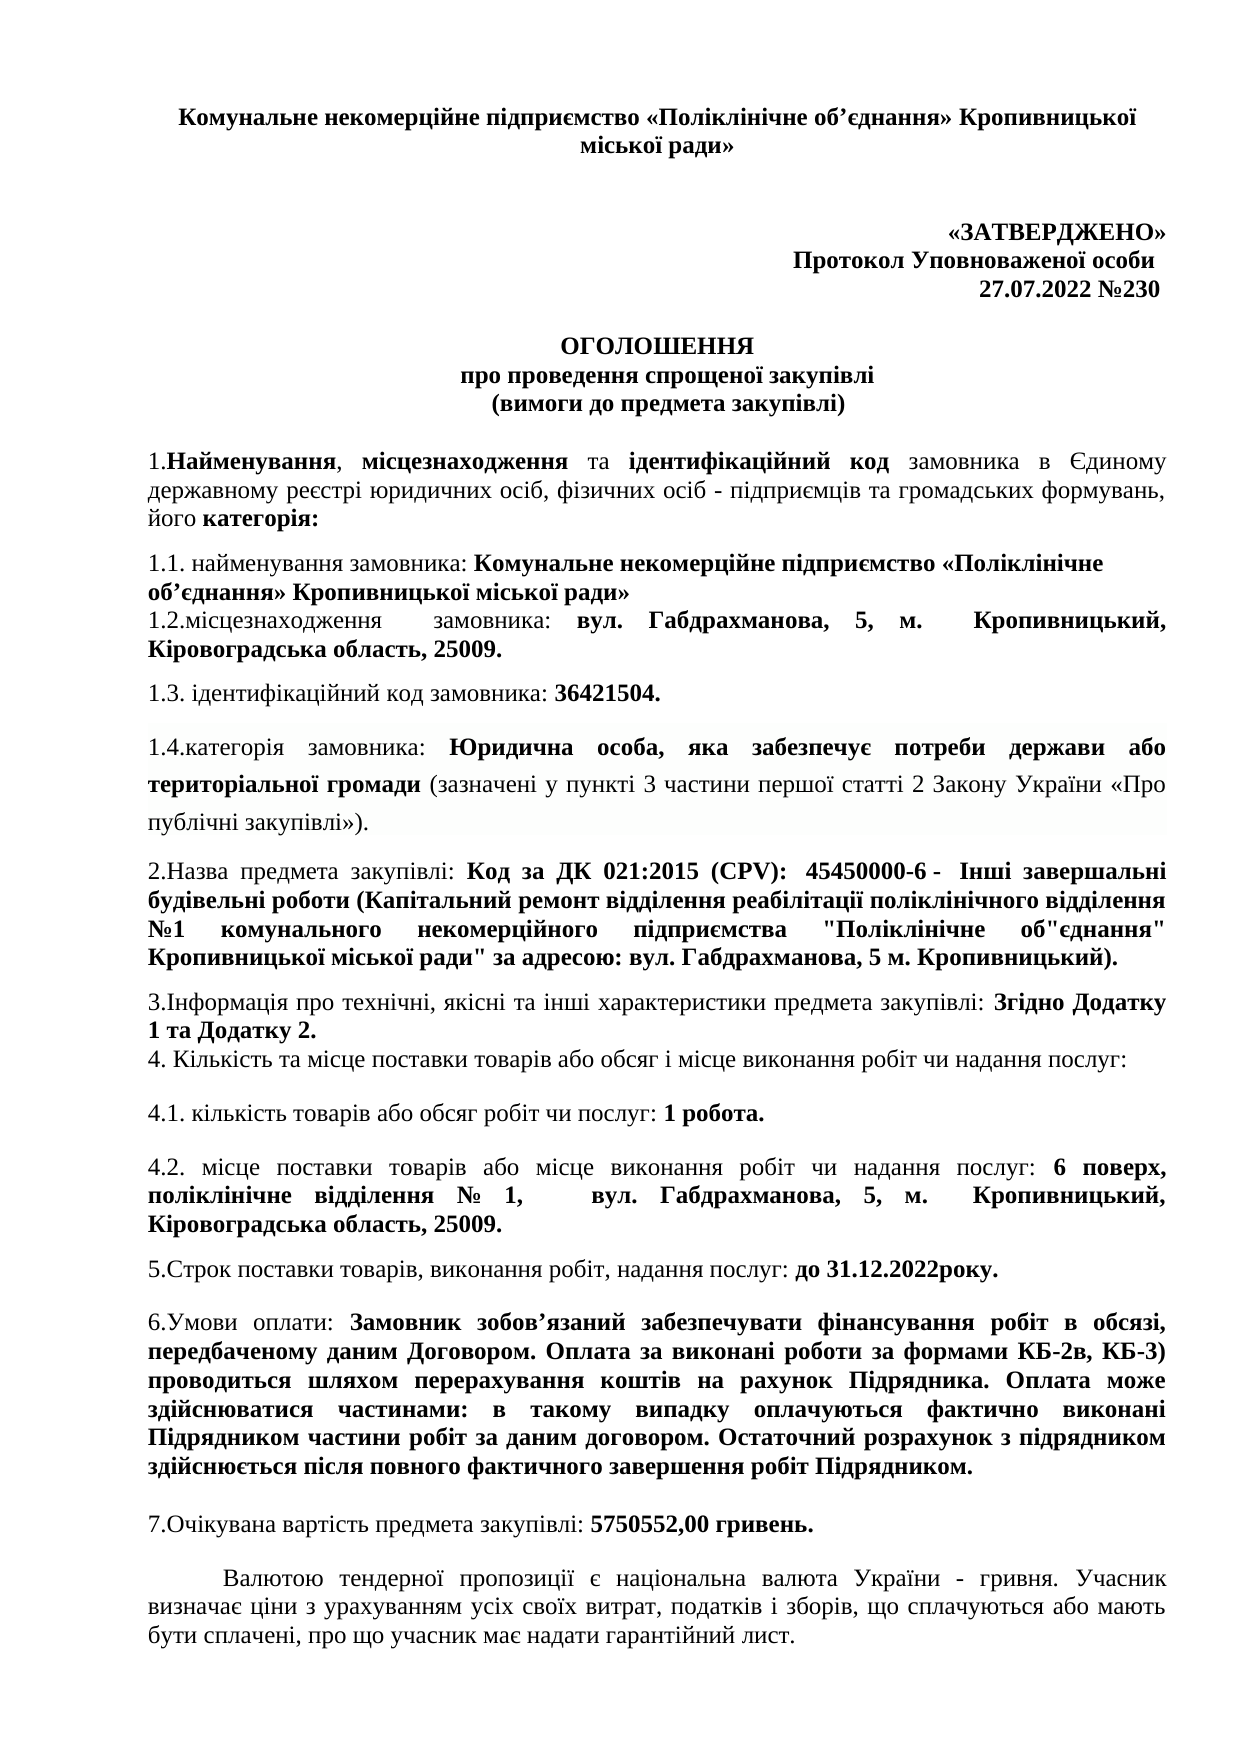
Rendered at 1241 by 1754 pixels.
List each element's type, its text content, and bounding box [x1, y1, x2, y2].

text 1.1. найменування замовника: Комунальне некомерційне підприємство «Поліклінічне об’єднання» Кропивницької міської ради» [148, 548, 1167, 605]
text 4.1. кількість товарів або обсяг робіт чи послуг: 1 робота. [148, 1098, 1167, 1127]
text 1.2.місцезнаходження замовника: вул. Габдрахманова, 5, м. Кропивницький, Кіровоградська область, 25009. [148, 605, 1167, 663]
text 1.4.категорія замовника: Юридична особа, яка забезпечує потреби держави або територіальної громади (зазначені у пункті 3 частини першої статті 2 Закону України «Про публічні закупівлі»). [148, 723, 1167, 835]
text Комунальне некомерційне підприємство «Поліклінічне об’єднання» Кропивницької міської ради» [148, 102, 1167, 159]
text 27.07.2022 №230 [148, 274, 1167, 303]
text 2.Назва предмета закупівлі: Код за ДК 021:2015 (CPV): 45450000-6 - Інші завершальні будівельні роботи (Капітальний ремонт відділення реабілітації поліклінічного відділення №1 комунального некомерційного підприємства "Поліклінічне об"єднання" Кропивницької міської ради" за адресою: вул. Габдрахманова, 5 м. Кропивницький). [148, 856, 1167, 971]
text 3.Інформація про технічні, якісні та інші характеристики предмета закупівлі: Згідно Додатку 1 та Додатку 2. [148, 987, 1167, 1044]
text «ЗАТВЕРДЖЕНО» [0, 217, 1167, 246]
text 6.Умови оплати: Замовник зобов’язаний забезпечувати фінансування робіт в обсязі, передбаченому даним Договором. Оплата за виконані роботи за формами КБ-2в, КБ-3) проводиться шляхом перерахування коштів на рахунок Підрядника. Оплата може здійснюватися частинами: в такому випадку оплачуються фактично виконані Підрядником частини робіт за даним договором. Остаточний розрахунок з підрядником здійснюється після повного фактичного завершення робіт Підрядником. [148, 1307, 1167, 1480]
text 1.3. ідентифікаційний код замовника: 36421504. [148, 678, 1167, 707]
text (вимоги до предмета закупівлі) [148, 388, 1167, 417]
text 4. Кількість та місце поставки товарів або обсяг і місце виконання робіт чи надання послуг: [148, 1044, 1167, 1073]
text 4.2. місце поставки товарів або місце виконання робіт чи надання послуг: 6 поверх, поліклінічне відділення № 1, вул. Габдрахманова, 5, м. Кропивницький, Кіровоградська область, 25009. [148, 1152, 1167, 1238]
text про проведення спрощеної закупівлі [148, 360, 1167, 388]
text ОГОЛОШЕННЯ [148, 331, 1167, 360]
text 1.Найменування, місцезнаходження та ідентифікаційний код замовника в Єдиному державному реєстрі юридичних осіб, фізичних осіб - підприємців та громадських формувань, його категорія: [148, 446, 1167, 532]
text Протокол Уповноваженої особи [0, 246, 1167, 274]
text 5.Строк поставки товарів, виконання робіт, надання послуг: до 31.12.2022року. [148, 1254, 1167, 1282]
text 7.Очікувана вартість предмета закупівлі: 5750552,00 гривень. [148, 1509, 1167, 1537]
text Валютою тендерної пропозиції є національна валюта України - гривня. Учасник визначає ціни з урахуванням усіх своїх витрат, податків і зборів, що сплачуються або мають бути сплачені, про що учасник має надати гарантійний лист. [148, 1563, 1167, 1649]
